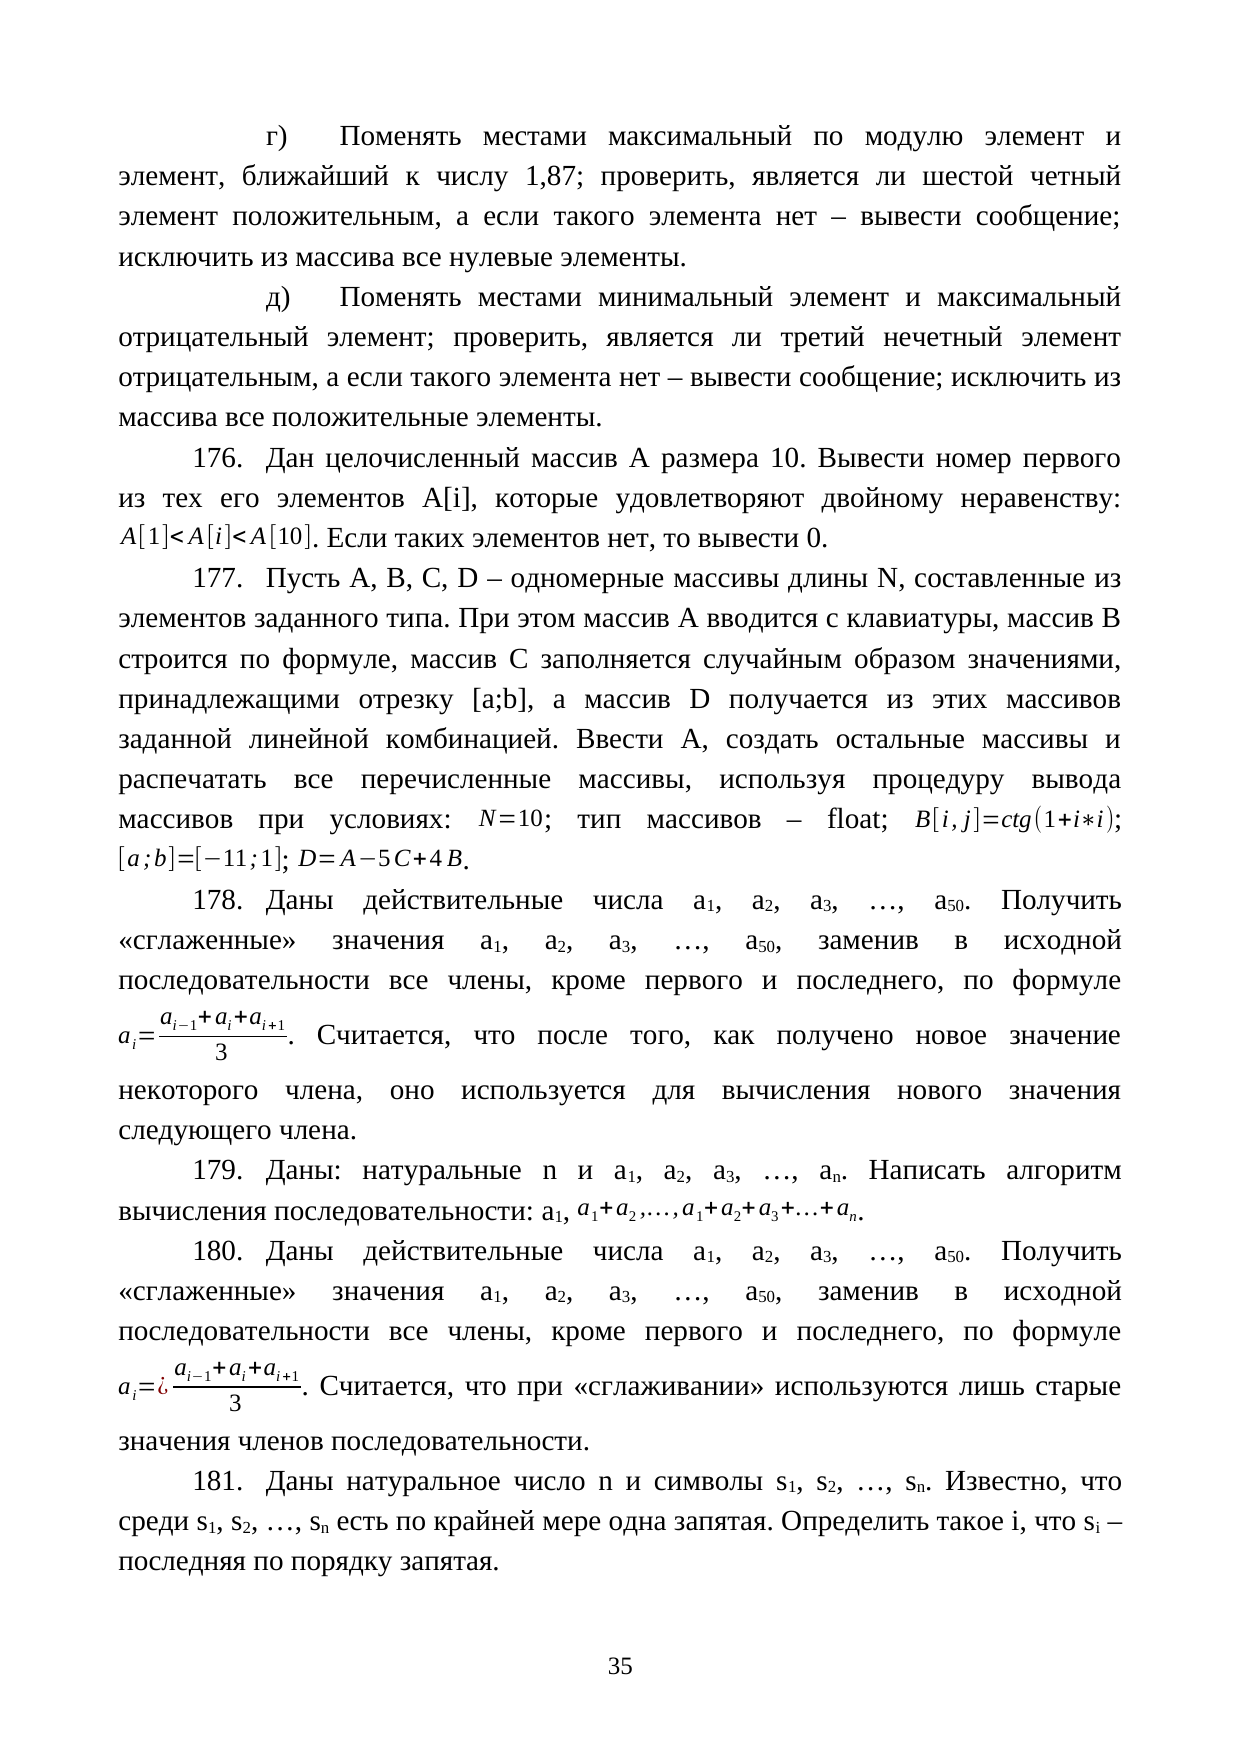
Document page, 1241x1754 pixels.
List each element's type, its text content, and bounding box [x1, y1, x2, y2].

text Даны натуральное число n и символы s1, s2, …, sn. Известно, что среди s1, s2, …, sn есть по крайней мере одна запятая. Определить такое i, что si – последняя по порядку запятая. [118, 1463, 1122, 1577]
text Дан целочисленный массив A размера 10. Вывести номер первого из тех его элементов A[i], которые удовлетворяют двойному неравенству: . Если таких элементов нет, то вывести 0. [118, 440, 1122, 554]
text Даны действительные числа a1, a2, a3, …, a50. Получить «сглаженные» значения a1, a2, a3, …, a50, заменив в исходной последовательности все члены, кроме первого и последнего, по формуле . Считается, что после того, как получено новое значение некоторого члена, оно используется для вычисления нового значения следующего члена. [118, 882, 1122, 1146]
text Даны действительные числа a1, a2, a3, …, a50. Получить «сглаженные» значения a1, a2, a3, …, a50, заменив в исходной последовательности все члены, кроме первого и последнего, по формуле . Считается, что при «сглаживании» используются лишь старые значения членов последовательности. [118, 1233, 1122, 1456]
text Даны: натуральные n и a1, a2, a3, …, an. Написать алгоритм вычисления последовательности: a1, . [118, 1152, 1122, 1226]
list Поменять местами минимальный элемент и максимальный отрицательный элемент; проверить, является ли третий нечетный элемент отрицательным, а если такого элемента нет – вывести сообщение; исключить из массива все положительные элементы. [118, 279, 1122, 433]
list Поменять местами максимальный по модулю элемент и элемент, ближайший к числу 1,87; проверить, является ли шестой четный элемент положительным, а если такого элемента нет – вывести сообщение; исключить из массива все нулевые элементы. [118, 118, 1122, 272]
text Пусть А, В, С, D – одномерные массивы длины N, составленные из элементов заданного типа. При этом массив А вводится с клавиатуры, массив В строится по формуле, массив С заполняется случайным образом значениями, принадлежащими отрезку [a;b], а массив D получается из этих массивов заданной линейной комбинацией. Ввести А, создать остальные массивы и распечатать все перечисленные массивы, используя процедуру вывода массивов при условиях: ; тип массивов – float; ; ; . [118, 560, 1122, 875]
